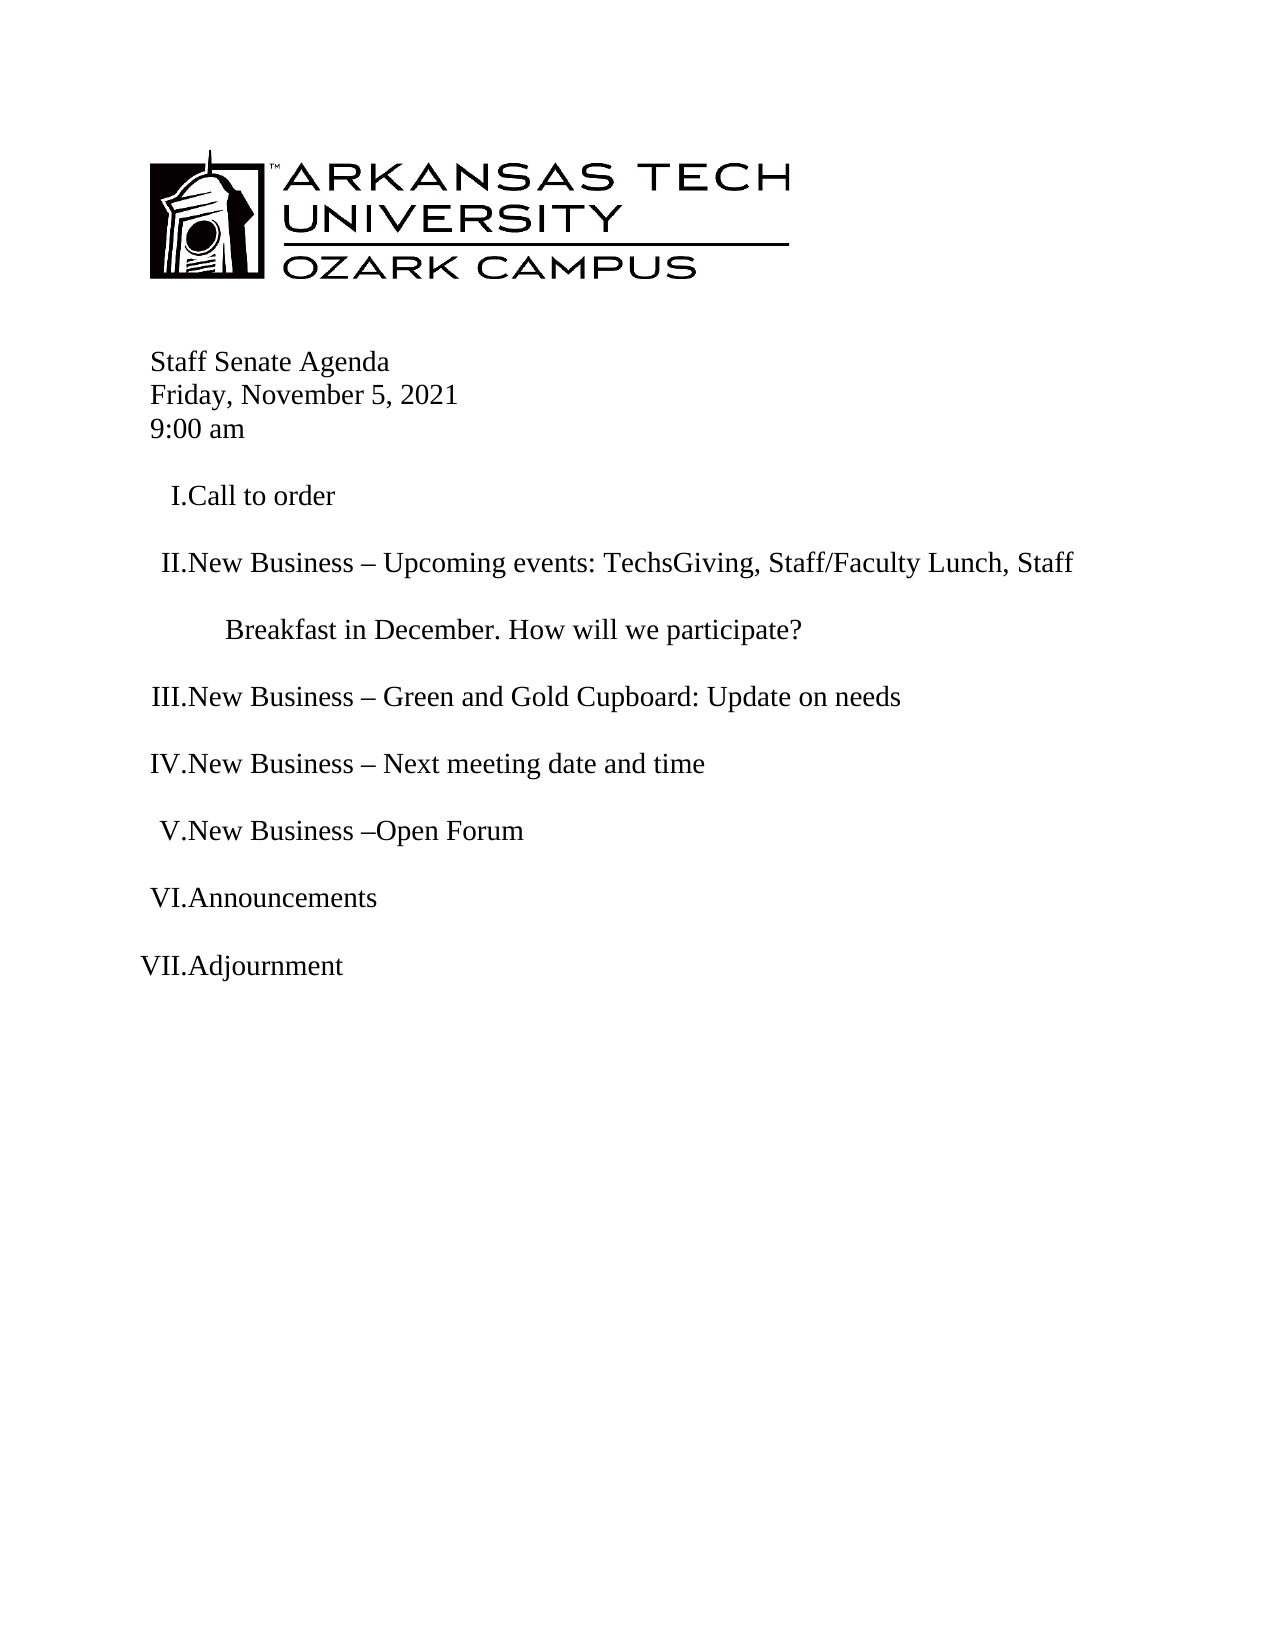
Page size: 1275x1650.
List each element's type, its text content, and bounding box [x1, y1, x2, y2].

list New Business – Upcoming events: TechsGiving, Staff/Faculty Lunch, Staff Breakfast in December. How will we participate? [187, 545, 1125, 646]
list Call to order [187, 478, 1125, 512]
picture [150, 150, 790, 279]
list New Business – Green and Gold Cupboard: Update on needs [187, 679, 1125, 713]
text Staff Senate Agenda [150, 344, 1125, 377]
list New Business – Next meeting date and time [187, 746, 1125, 780]
text Friday, November 5, 2021 [150, 377, 1125, 411]
list Announcements [187, 881, 1125, 914]
list Adjournment [187, 948, 1125, 981]
list New Business –Open Forum [187, 813, 1125, 847]
text 9:00 am [150, 411, 1125, 444]
